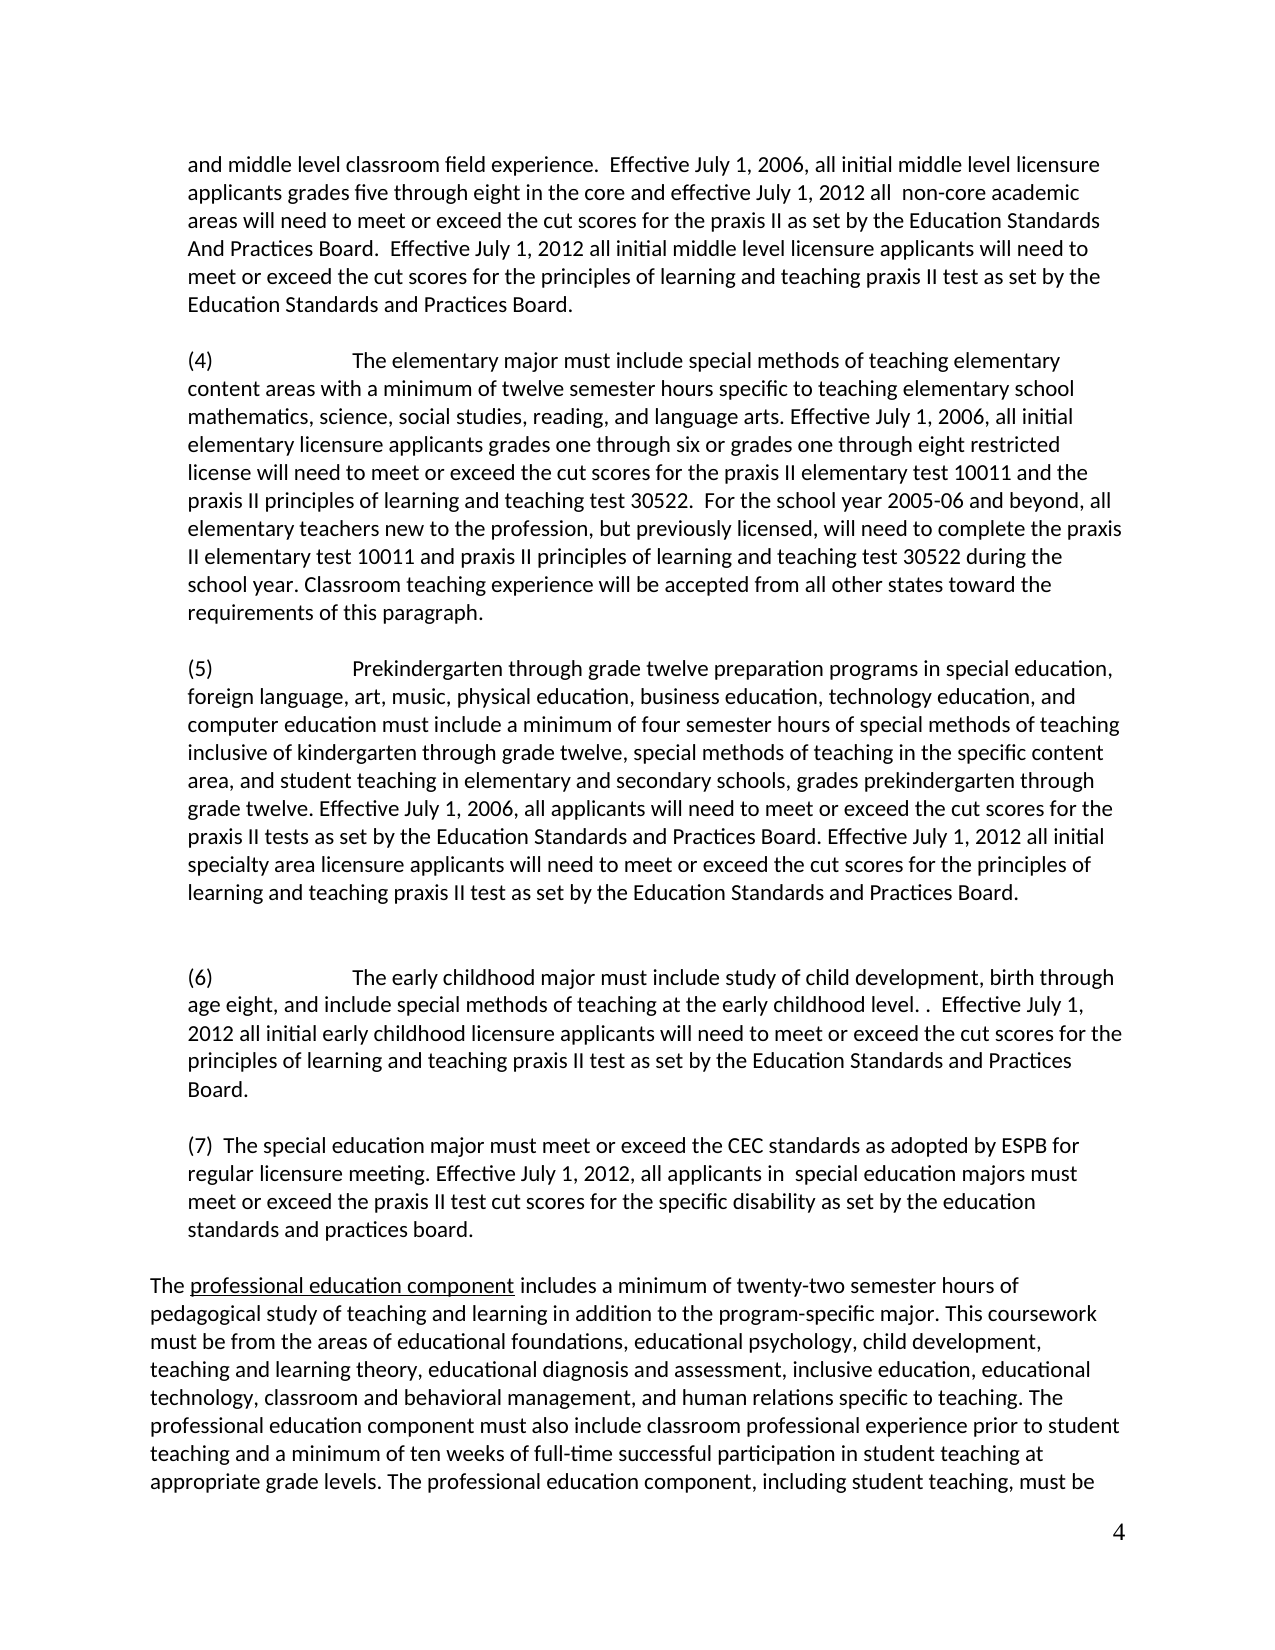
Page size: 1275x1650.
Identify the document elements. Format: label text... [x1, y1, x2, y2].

list Prekindergarten through grade twelve preparation programs in special education, foreign language, art, music, physical education, business education, technology education, and computer education must include a minimum of four semester hours of special methods of teaching inclusive of kindergarten through grade twelve, special methods of teaching in the specific content area, and student teaching in elementary and secondary schools, grades prekindergarten through grade twelve. Effective July 1, 2006, all applicants will need to meet or exceed the cut scores for the praxis II tests as set by the Education Standards and Practices Board. Effective July 1, 2012 all initial specialty area licensure applicants will need to meet or exceed the cut scores for the principles of learning and teaching praxis II test as set by the Education Standards and Practices Board. [187, 654, 1125, 907]
text (7) The special education major must meet or exceed the CEC standards as adopted by ESPB for regular licensure meeting. Effective July 1, 2012, all applicants in special education majors must meet or exceed the praxis II test cut scores for the specific disability as set by the education standards and practices board. [187, 1131, 1125, 1243]
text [150, 1271, 1125, 1495]
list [187, 150, 1125, 318]
list The elementary major must include special methods of teaching elementary content areas with a minimum of twelve semester hours specific to teaching elementary school mathematics, science, social studies, reading, and language arts. Effective July 1, 2006, all initial elementary licensure applicants grades one through six or grades one through eight restricted license will need to meet or exceed the cut scores for the praxis II elementary test 10011 and the praxis II principles of learning and teaching test 30522. For the school year 2005-06 and beyond, all elementary teachers new to the profession, but previously licensed, will need to complete the praxis II elementary test 10011 and praxis II principles of learning and teaching test 30522 during the school year. Classroom teaching experience will be accepted from all other states toward the requirements of this paragraph. [187, 346, 1125, 626]
list The early childhood major must include study of child development, birth through age eight, and include special methods of teaching at the early childhood level. . Effective July 1, 2012 all initial early childhood licensure applicants will need to meet or exceed the cut scores for the principles of learning and teaching praxis II test as set by the Education Standards and Practices Board. [187, 963, 1125, 1103]
